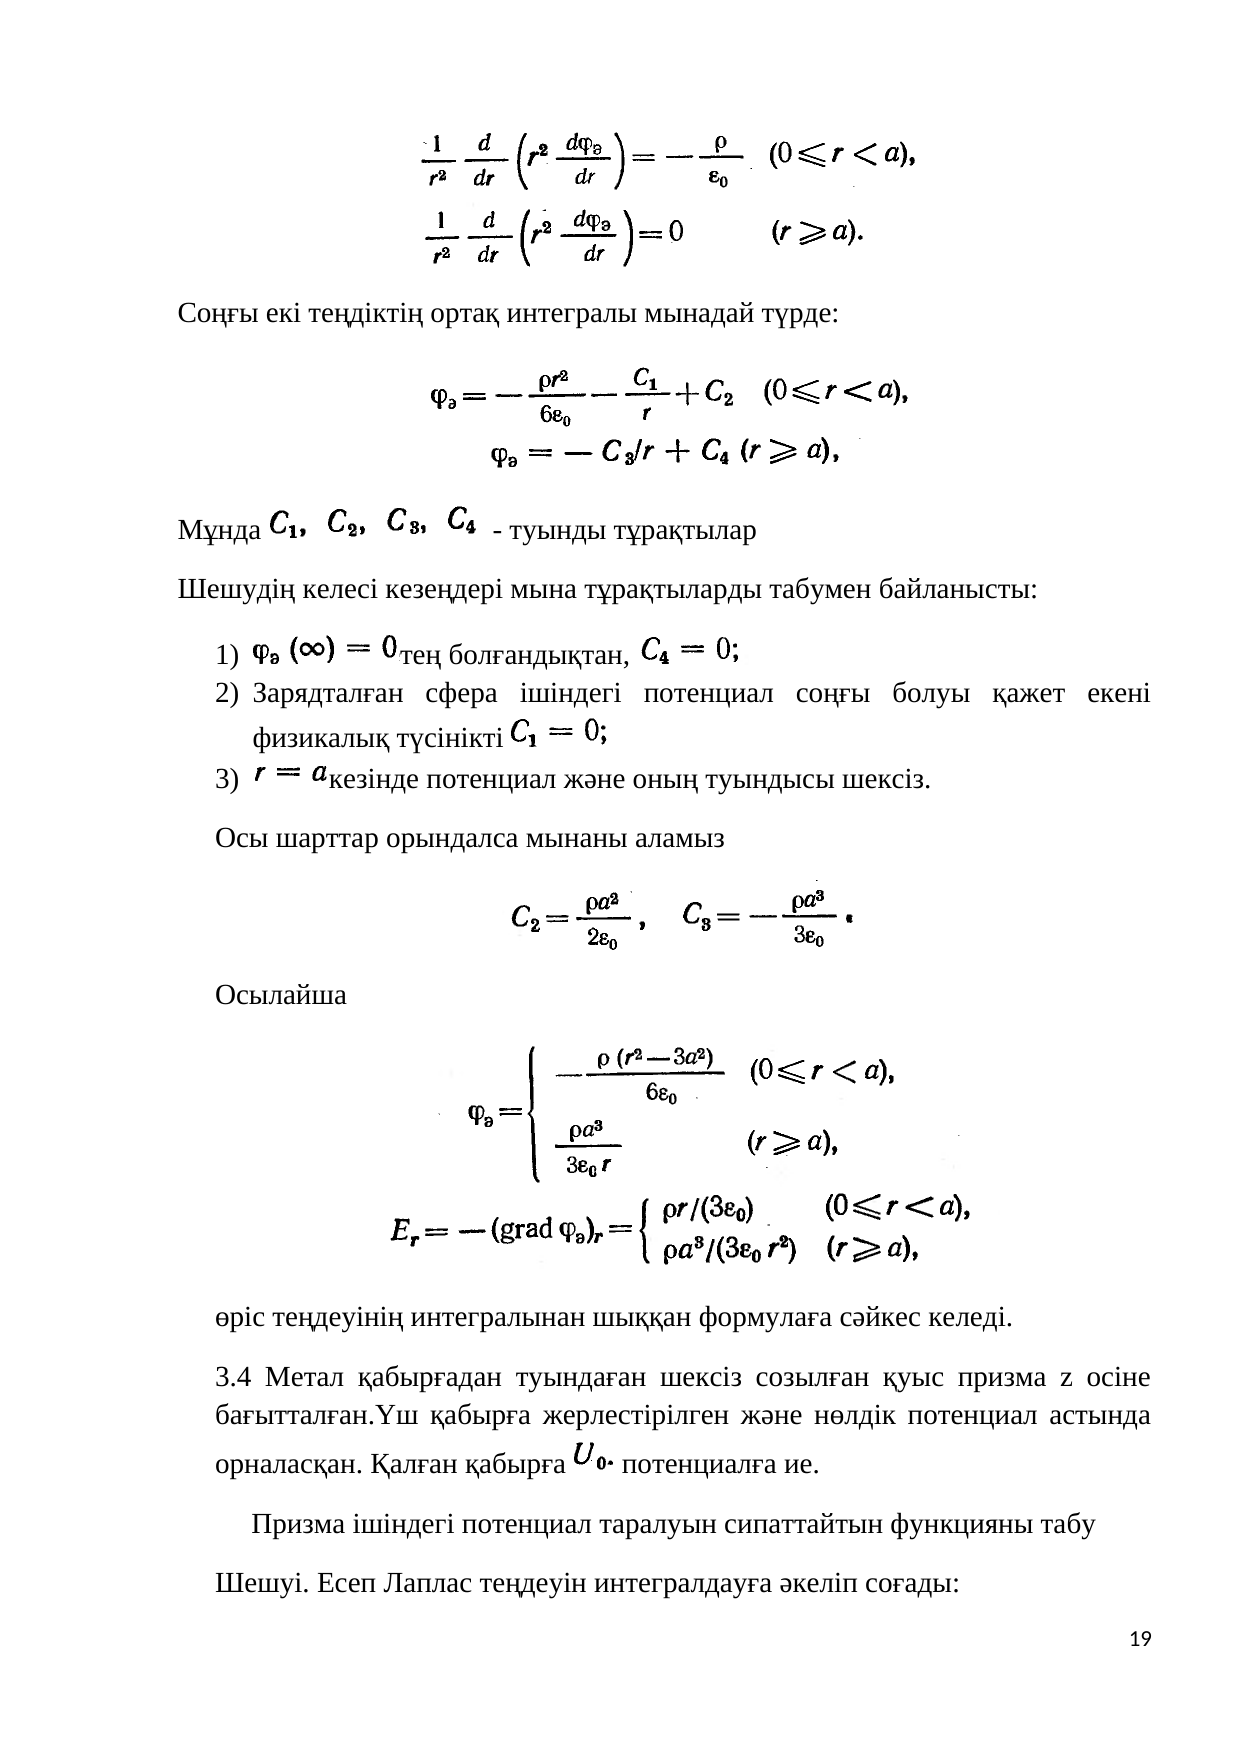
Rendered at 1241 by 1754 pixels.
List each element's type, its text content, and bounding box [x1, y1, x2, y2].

picture [252, 758, 329, 789]
text Осылайша [215, 977, 1152, 1011]
text Шешуі. Есеп Лаплас теңдеуін интегралдауға әкеліп соғады: [215, 1565, 1152, 1599]
picture [637, 630, 749, 665]
picture [502, 880, 865, 953]
list кезінде потенциал және оның туындысы шексіз. [215, 759, 1152, 795]
picture [573, 1435, 615, 1474]
list Зарядталған сфера ішіндегі потенциал соңғы болуы қажет екені физикалық түсінікті [215, 676, 1152, 754]
picture [252, 633, 400, 665]
text Мұнда - туынды тұрақтылар [177, 503, 1152, 546]
picture [416, 354, 913, 478]
picture [397, 118, 931, 271]
text Призма ішіндегі потенциал таралуын сипаттайтын функцияны табу [215, 1506, 1152, 1539]
picture [366, 1036, 1000, 1275]
picture [268, 502, 485, 540]
text Соңғы екі теңдіктің ортақ интегралы мынадай түрде: [177, 295, 1152, 329]
text Осы шарттар орындалса мынаны аламыз [215, 821, 1152, 854]
text өріс теңдеуінің интегралынан шыққан формулаға сәйкес келеді. [215, 1299, 1152, 1333]
text 3.4 Метал қабырғадан туындаған шексіз созылған қуыс призма z осіне бағытталған.Үш қабырға жерлестірілген және нөлдік потенциал астында орналасқан. Қалған қабырға потенциалға ие. [215, 1359, 1152, 1480]
picture [511, 714, 612, 748]
text Шешудің келесі кезеңдері мына тұрақтыларды табумен байланысты: [177, 571, 1152, 605]
list тең болғандықтан, [215, 631, 1152, 671]
